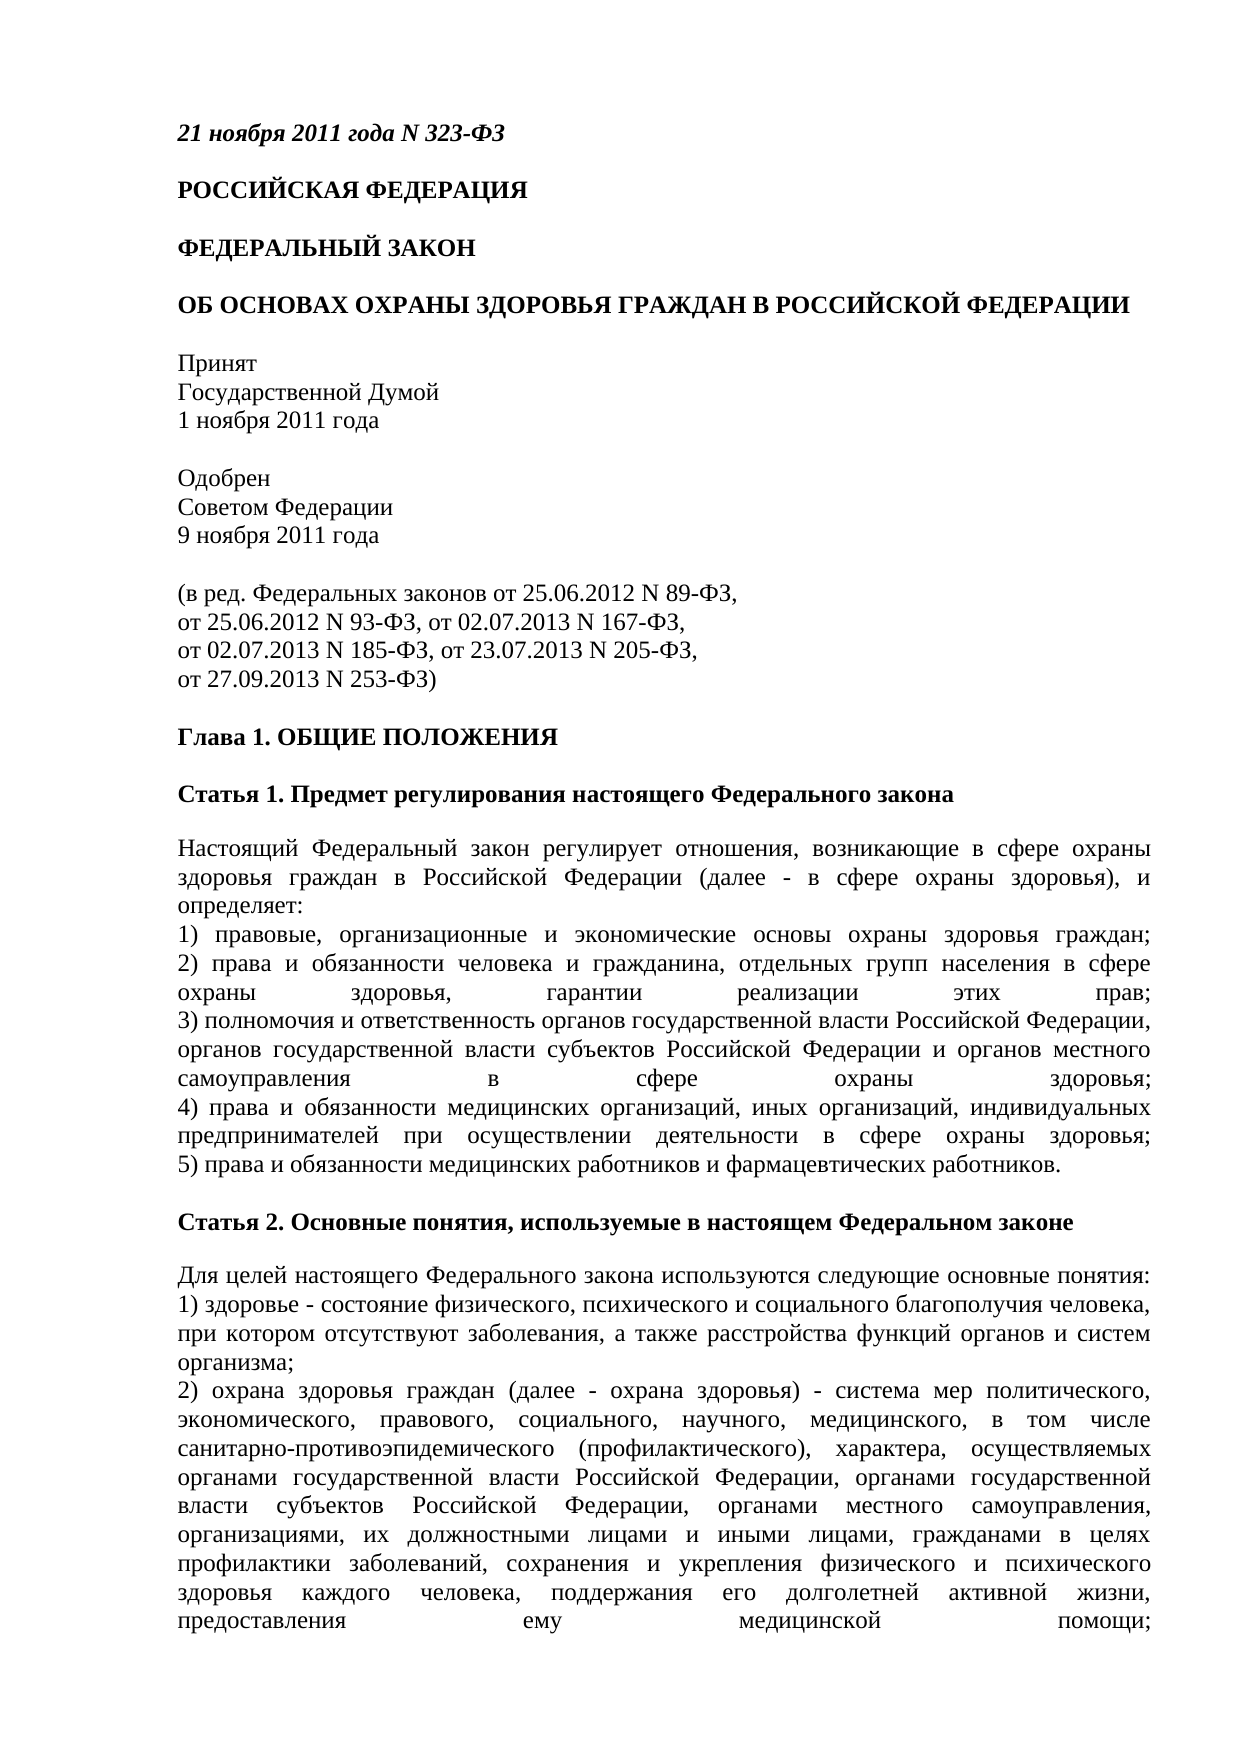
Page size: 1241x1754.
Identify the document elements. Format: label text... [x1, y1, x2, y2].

text 21 ноября 2011 года N 323-ФЗ РОССИЙСКАЯ ФЕДЕРАЦИЯ ФЕДЕРАЛЬНЫЙ ЗАКОН ОБ ОСНОВАХ ОХРАНЫ ЗДОРОВЬЯ ГРАЖДАН В РОССИЙСКОЙ ФЕДЕРАЦИИ Принят Государственной Думой 1 ноября 2011 года Одобрен Советом Федерации 9 ноября 2011 года (в ред. Федеральных законов от 25.06.2012 N 89-ФЗ, от 25.06.2012 N 93-ФЗ, от 02.07.2013 N 167-ФЗ, от 02.07.2013 N 185-ФЗ, от 23.07.2013 N 205-ФЗ, от 27.09.2013 N 253-ФЗ) Глава 1. ОБЩИЕ ПОЛОЖЕНИЯ Статья 1. Предмет регулирования настоящего Федерального закона [177, 118, 1152, 808]
text Статья 2. Основные понятия, используемые в настоящем Федеральном законе [177, 1178, 1152, 1236]
text Настоящий Федеральный закон регулирует отношения, возникающие в сфере охраны здоровья граждан в Российской Федерации (далее - в сфере охраны здоровья), и определяет: 1) правовые, организационные и экономические основы охраны здоровья граждан; 2) права и обязанности человека и гражданина, отдельных групп населения в сфере охраны здоровья, гарантии реализации этих прав; 3) полномочия и ответственность органов государственной власти Российской Федерации, органов государственной власти субъектов Российской Федерации и органов местного самоуправления в сфере охраны здоровья; 4) права и обязанности медицинских организаций, иных организаций, индивидуальных предпринимателей при осуществлении деятельности в сфере охраны здоровья; 5) права и обязанности медицинских работников и фармацевтических работников. [177, 833, 1152, 1178]
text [177, 1261, 1152, 1634]
